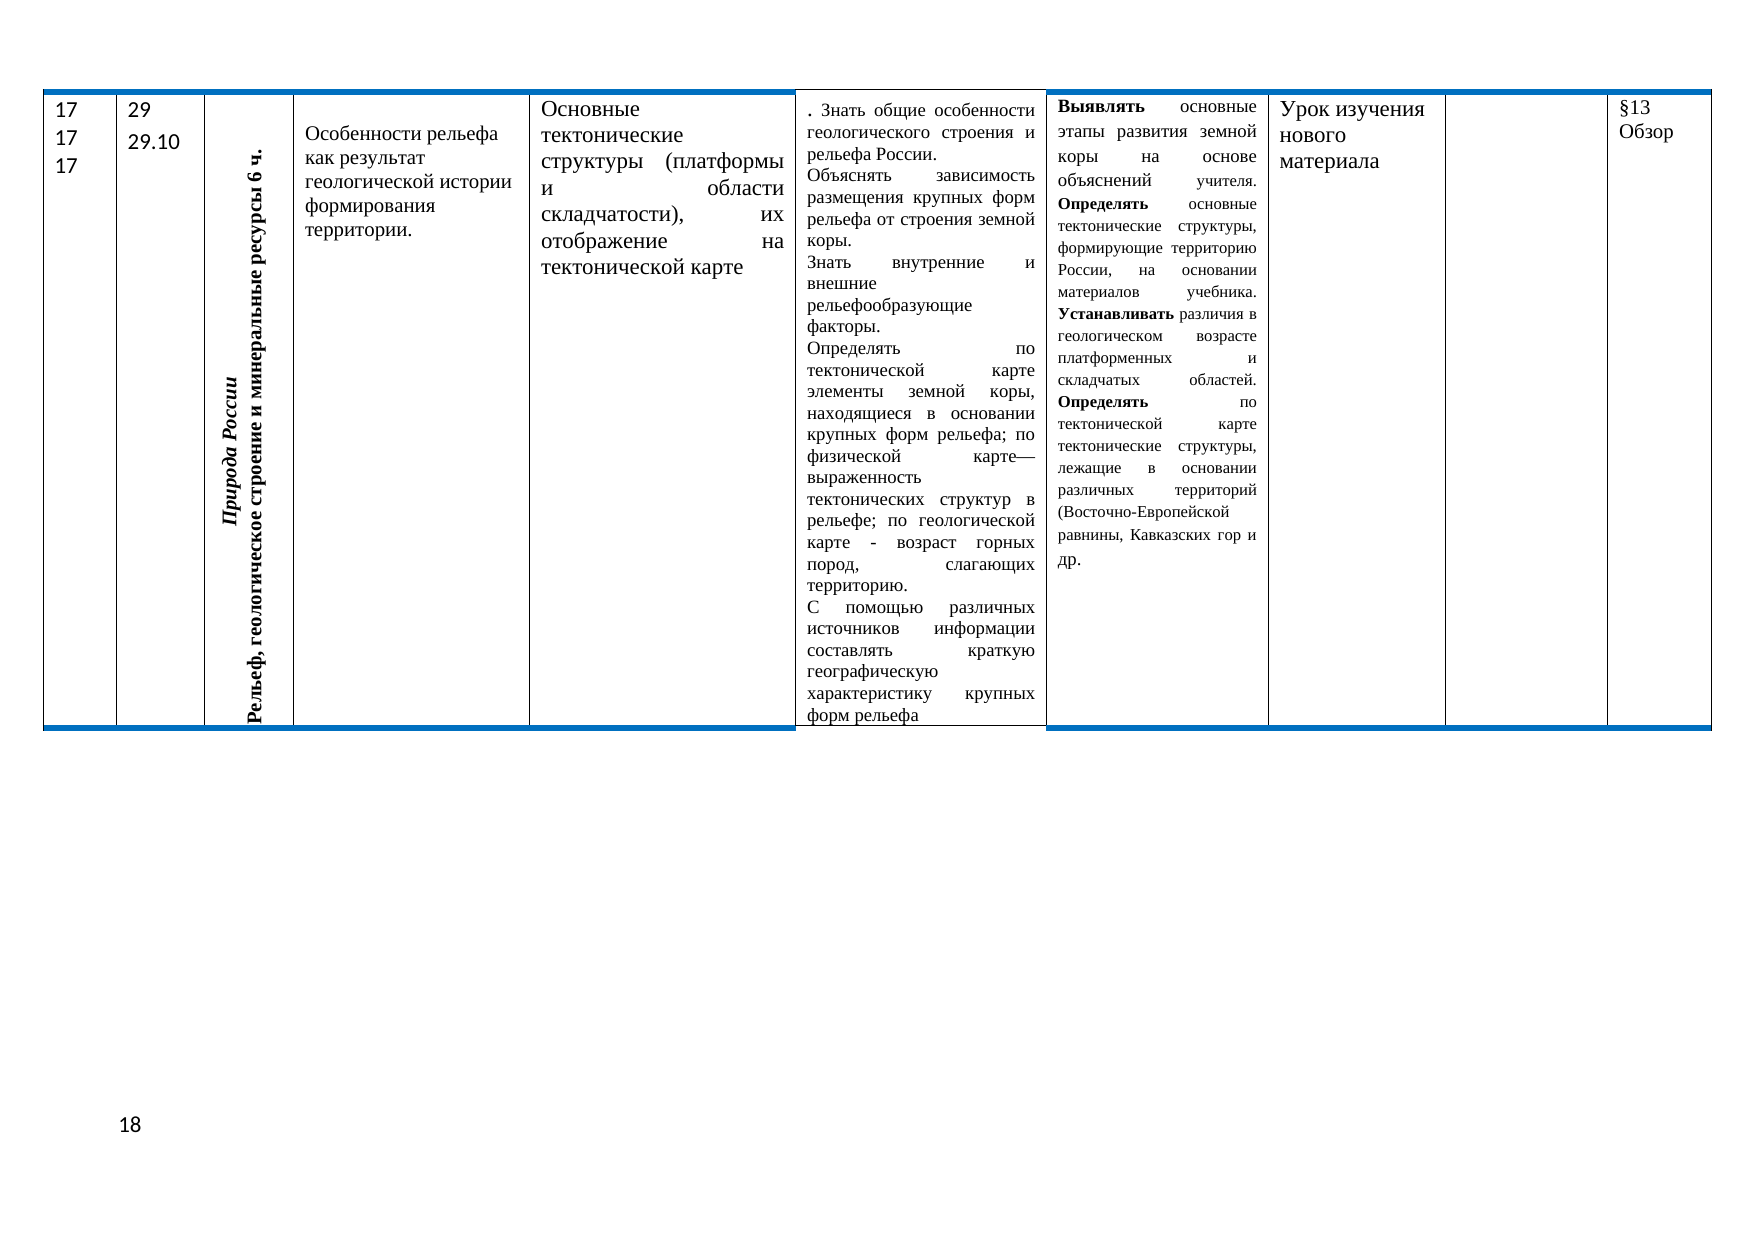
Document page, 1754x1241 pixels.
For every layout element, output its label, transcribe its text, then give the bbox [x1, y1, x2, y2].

table_cell 17 17 17 [44, 95, 116, 725]
table_cell Особенности рельефа как результат геологической истории формирования территории. [294, 95, 529, 725]
table_cell Урок изучения нового материала [1269, 95, 1445, 725]
table_cell Природа России Рельеф, геологическое строение и минеральные ресурсы 6 ч. Рельеф, геологическое строение и минеральные ресурсы (6 ч [205, 95, 293, 725]
table_cell [1446, 95, 1607, 725]
table_cell Выявлять основные этапы развития земной коры на основе объяснений учителя. Определять основные тектонические структуры, формирующие территорию России, на основании материалов учебника. Устанавливать различия в геологическом возрасте платформенных и складчатых областей. Определять по тектонической карте тектонические структуры, лежащие в основании различных территорий (Восточно-Европейской равнины, Кавказских гор и др. [1047, 95, 1268, 725]
table_cell §13 Обзор [1608, 95, 1711, 725]
table_cell Основные тектонические структуры (платформы и области складчатости), их отображение на тектонической карте [530, 95, 795, 725]
table_cell 29 29.10 [117, 95, 204, 725]
table_cell . Знать общие особенности геологического строения и рельефа России. Объяснять зависимость размещения крупных форм рельефа от строения земной коры. Знать внутренние и внешние рельефообразующие факторы. Определять по тектонической карте элементы земной коры, находящиеся в основании крупных форм рельефа; по физической карте— выраженность тектонических структур в рельефе; по геологической карте - возраст горных пород, слагающих территорию. С помощью различных источников информации составлять краткую географическую характеристику крупных форм рельефа [796, 90, 1046, 725]
